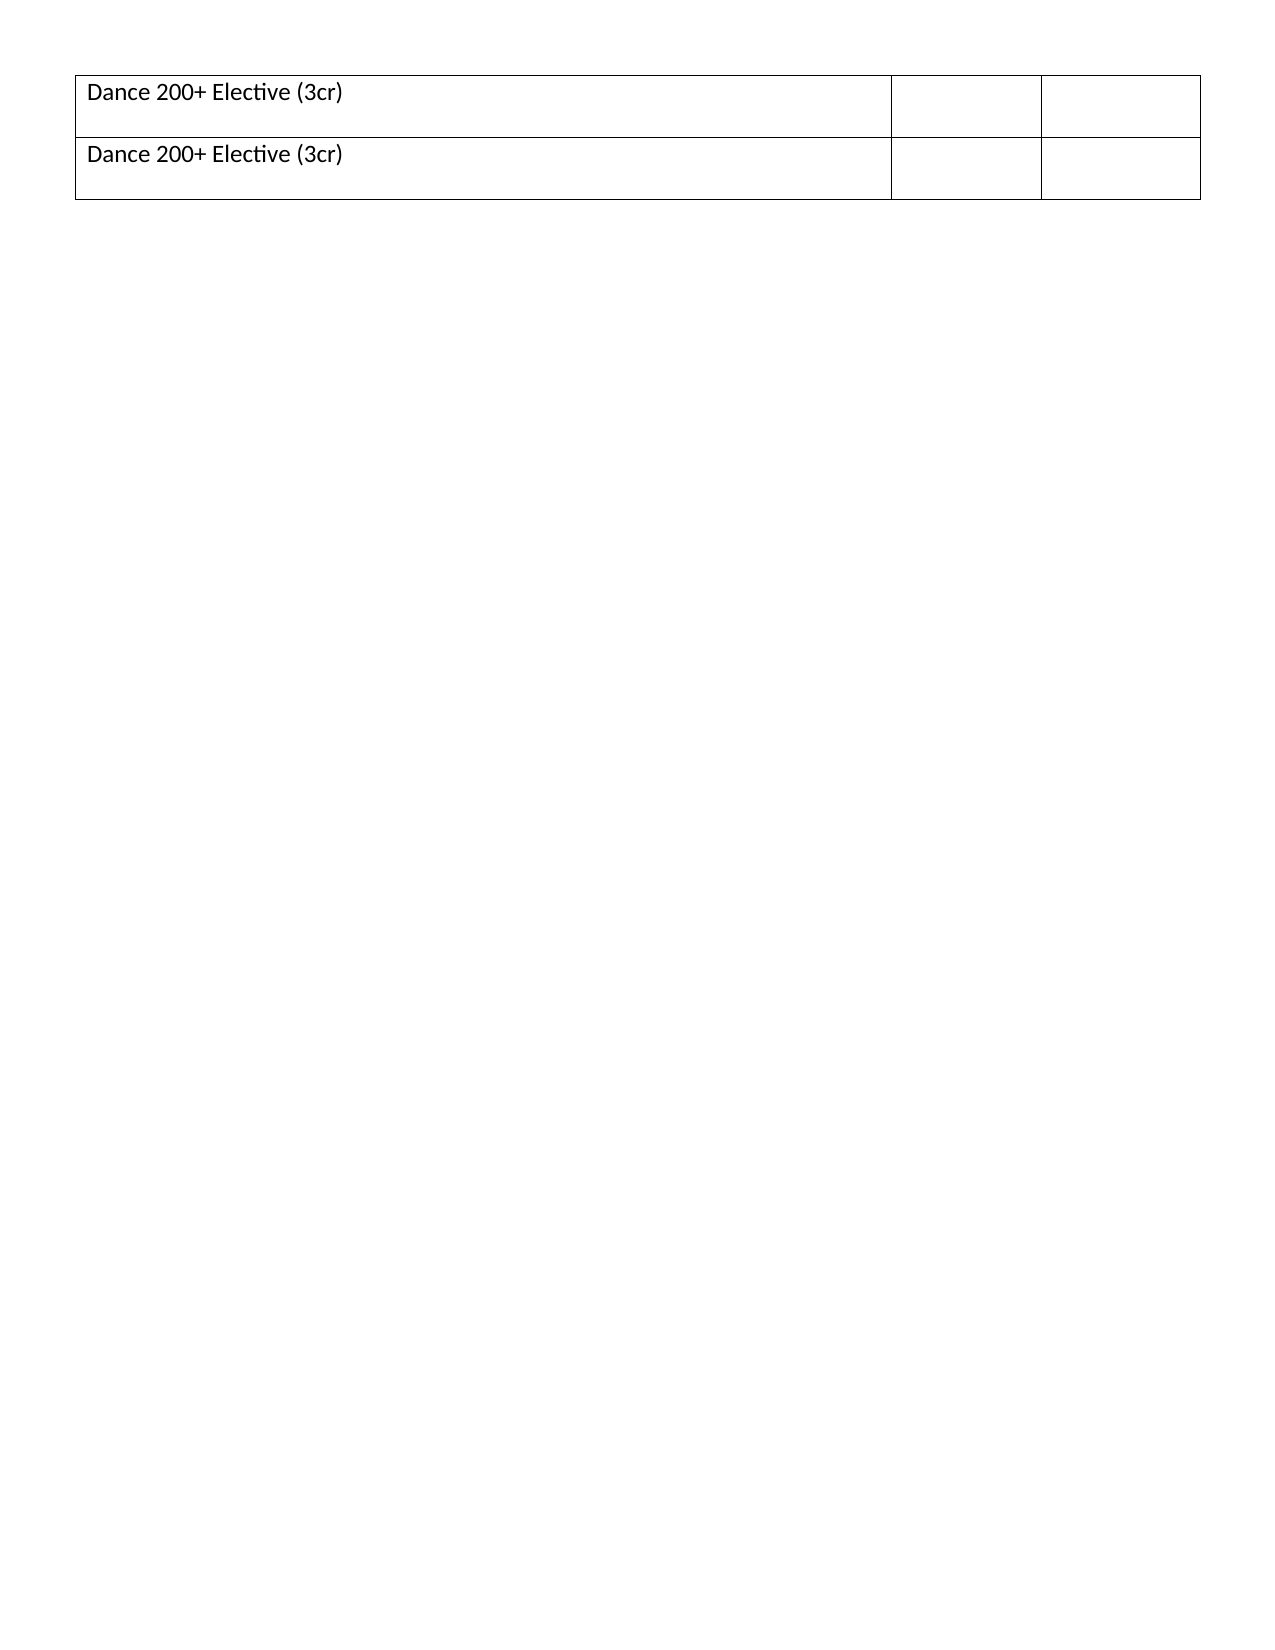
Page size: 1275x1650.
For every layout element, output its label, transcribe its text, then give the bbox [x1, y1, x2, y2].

table_cell [892, 76, 1041, 137]
table_cell [1042, 76, 1200, 137]
table_cell Dance 200+ Elective (3cr) [76, 76, 891, 137]
table_cell [892, 138, 1041, 199]
table_cell [1042, 138, 1200, 199]
table_cell Dance 200+ Elective (3cr) [76, 138, 891, 199]
